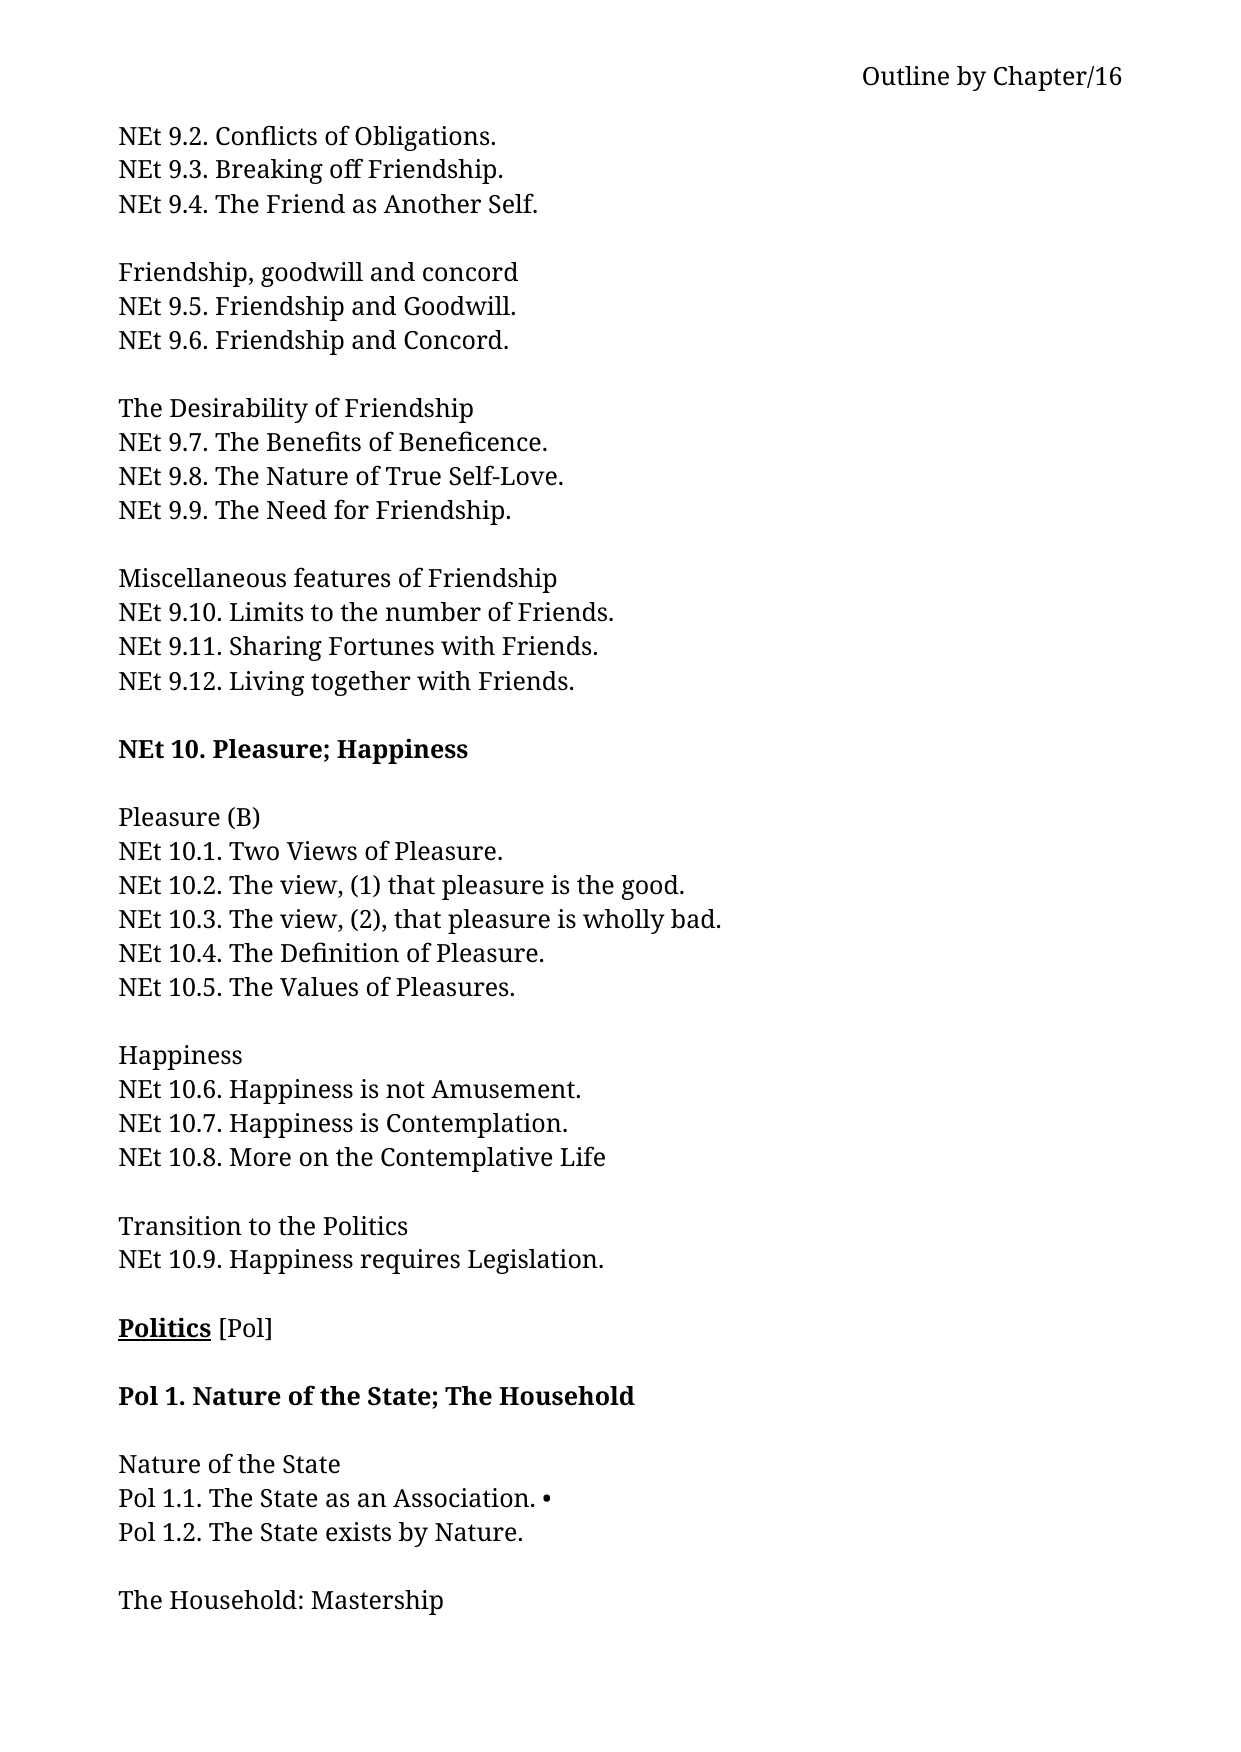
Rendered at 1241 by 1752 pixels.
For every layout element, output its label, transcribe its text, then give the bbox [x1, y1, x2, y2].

text Happiness [118, 1038, 1122, 1072]
text Pleasure (B) [118, 799, 1122, 833]
text NEt 10.4. The Definition of Pleasure. [118, 936, 1122, 970]
text NEt 10.2. The view, (1) that pleasure is the good. [118, 867, 1122, 902]
text Nature of the State [118, 1447, 1122, 1481]
text Miscellaneous features of Friendship [118, 561, 1122, 595]
text NEt 9.7. The Benefits of Beneficence. [118, 425, 1122, 459]
text Transition to the Politics [118, 1208, 1122, 1242]
text NEt 10.1. Two Views of Pleasure. [118, 833, 1122, 867]
text NEt 9.10. Limits to the number of Friends. [118, 595, 1122, 629]
text NEt 10.8. More on the Contemplative Life [118, 1140, 1122, 1174]
text The Household: Mastership [118, 1583, 1122, 1617]
text NEt 10.7. Happiness is Contemplation. [118, 1106, 1122, 1140]
text NEt 10.9. Happiness requires Legislation. [118, 1242, 1122, 1276]
text NEt 9.4. The Friend as Another Self. [118, 186, 1122, 220]
text NEt 10. Pleasure; Happiness [118, 731, 1122, 765]
text NEt 9.11. Sharing Fortunes with Friends. [118, 629, 1122, 663]
text NEt 9.3. Breaking off Friendship. [118, 152, 1122, 186]
text NEt 9.6. Friendship and Concord. [118, 322, 1122, 357]
text The Desirability of Friendship [118, 391, 1122, 425]
text NEt 9.2. Conflicts of Obligations. [118, 118, 1122, 152]
text NEt 9.8. The Nature of True Self-Love. [118, 459, 1122, 493]
text NEt 10.6. Happiness is not Amusement. [118, 1072, 1122, 1106]
text NEt 9.12. Living together with Friends. [118, 663, 1122, 697]
text NEt 9.9. The Need for Friendship. [118, 493, 1122, 527]
text Politics [Pol] [118, 1310, 1122, 1344]
text NEt 9.5. Friendship and Goodwill. [118, 288, 1122, 322]
text Pol 1. Nature of the State; The Household [118, 1378, 1122, 1412]
text NEt 10.3. The view, (2), that pleasure is wholly bad. [118, 902, 1122, 936]
text Friendship, goodwill and concord [118, 254, 1122, 288]
text NEt 10.5. The Values of Pleasures. [118, 970, 1122, 1004]
text Pol 1.1. The State as an Association. • [118, 1481, 1122, 1515]
text Pol 1.2. The State exists by Nature. [118, 1515, 1122, 1549]
